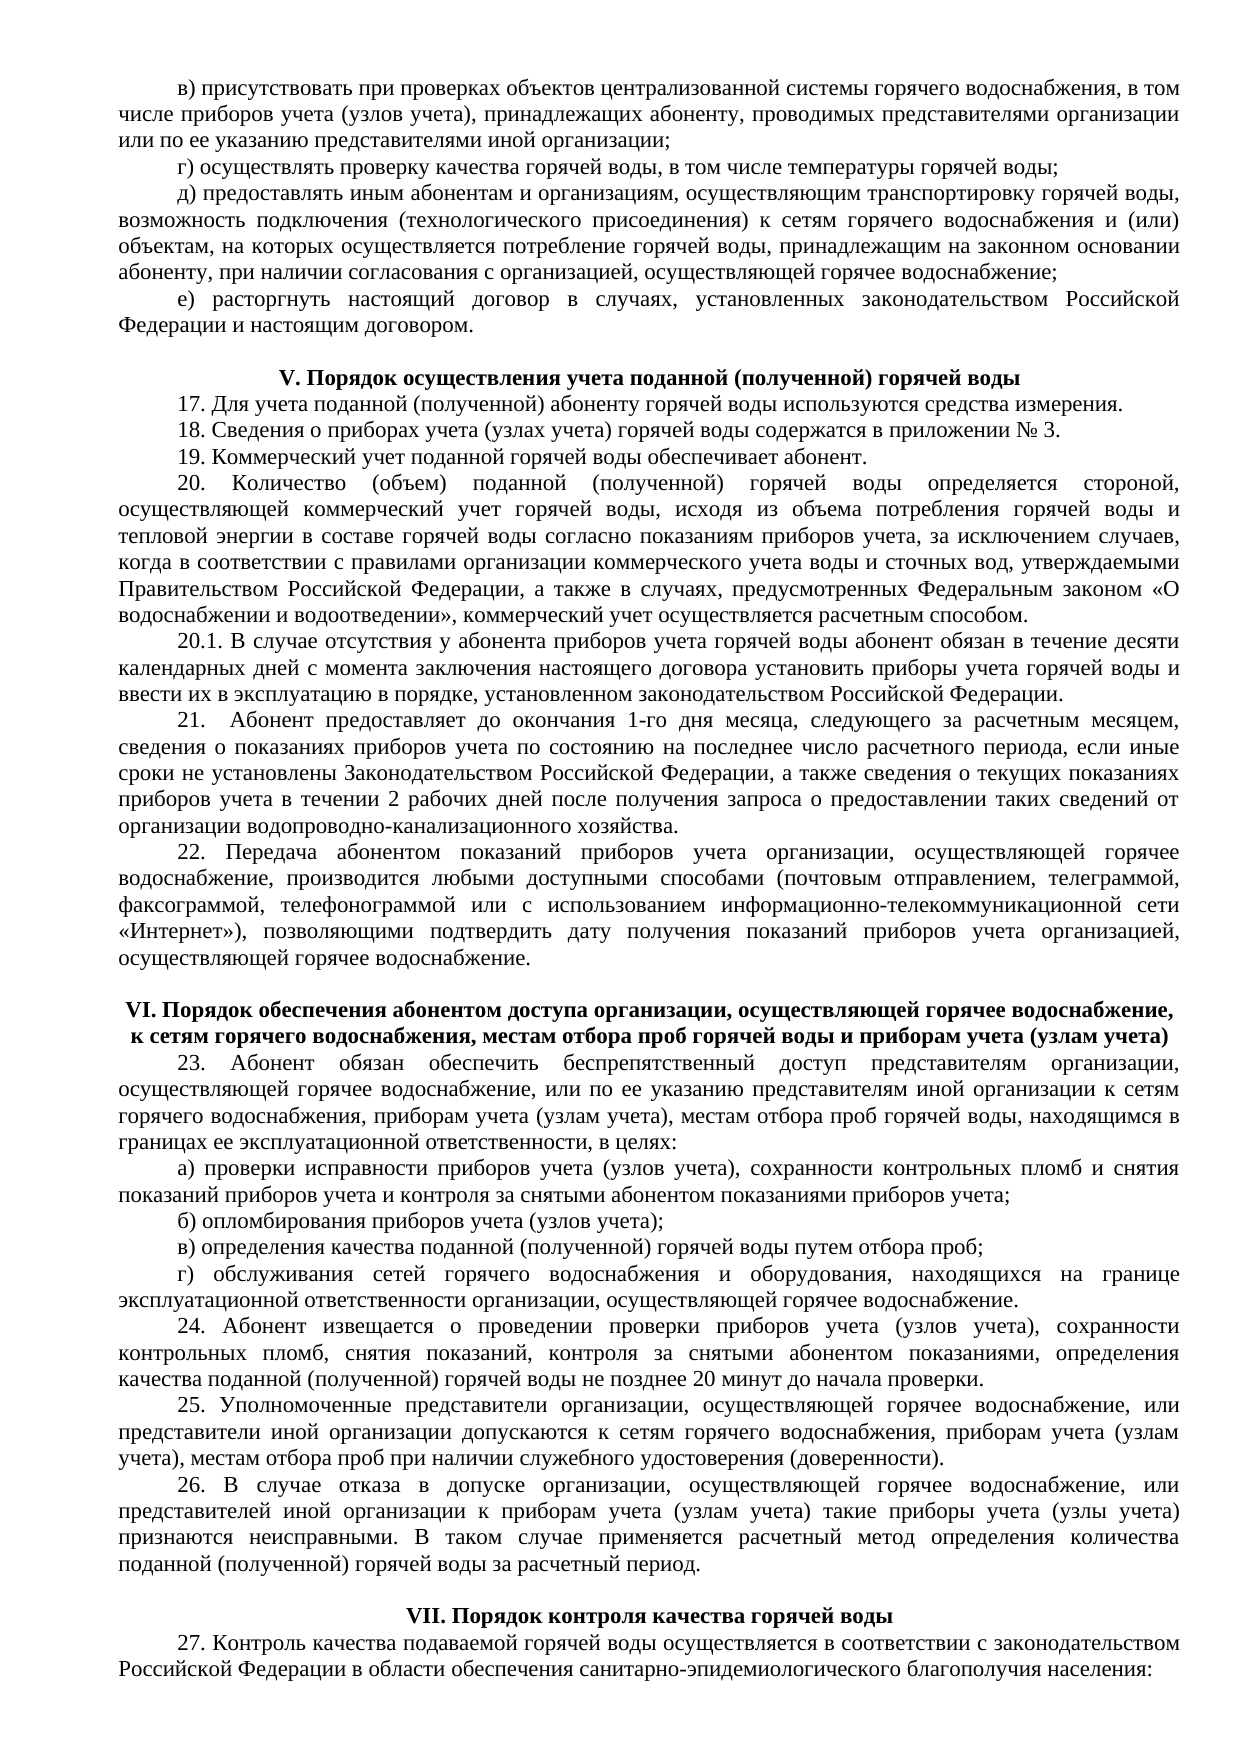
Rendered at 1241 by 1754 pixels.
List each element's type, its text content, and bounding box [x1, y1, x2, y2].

text 20.1. В случае отсутствия у абонента приборов учета горячей воды абонент обязан в течение десяти календарных дней с момента заключения настоящего договора установить приборы учета горячей воды и ввести их в эксплуатацию в порядке, установленном законодательством Российской Федерации. [118, 627, 1181, 706]
text VI. Порядок обеспечения абонентом доступа организации, осуществляющей горячее водоснабжение, к сетям горячего водоснабжения, местам отбора проб горячей воды и приборам учета (узлам учета) [118, 996, 1181, 1049]
text 23. Абонент обязан обеспечить беспрепятственный доступ представителям организации, осуществляющей горячее водоснабжение, или по ее указанию представителям иной организации к сетям горячего водоснабжения, приборам учета (узлам учета), местам отбора проб горячей воды, находящимся в границах ее эксплуатационной ответственности, в целях: [118, 1049, 1181, 1154]
text 27. Контроль качества подаваемой горячей воды осуществляется в соответствии с законодательством Российской Федерации в области обеспечения санитарно-эпидемиологического благополучия населения: [118, 1629, 1181, 1681]
text 26. В случае отказа в допуске организации, осуществляющей горячее водоснабжение, или представителей иной организации к приборам учета (узлам учета) такие приборы учета (узлы учета) признаются неисправными. В таком случае применяется расчетный метод определения количества поданной (полученной) горячей воды за расчетный период. [118, 1471, 1181, 1576]
text 17. Для учета поданной (полученной) абоненту горячей воды используются средства измерения. [118, 390, 1181, 416]
text 18. Сведения о приборах учета (узлах учета) горячей воды содержатся в приложении № 3. [118, 416, 1181, 443]
text 19. Коммерческий учет поданной горячей воды обеспечивает абонент. [118, 443, 1181, 469]
text г) осуществлять проверку качества горячей воды, в том числе температуры горячей воды; [118, 153, 1181, 179]
text 20. Количество (объем) поданной (полученной) горячей воды определяется стороной, осуществляющей коммерческий учет горячей воды, исходя из объема потребления горячей воды и тепловой энергии в составе горячей воды согласно показаниям приборов учета, за исключением случаев, когда в соответствии с правилами организации коммерческого учета воды и сточных вод, утверждаемыми Правительством Российской Федерации, а также в случаях, предусмотренных Федеральным законом «О водоснабжении и водоотведении», коммерческий учет осуществляется расчетным способом. [118, 469, 1181, 627]
text 25. Уполномоченные представители организации, осуществляющей горячее водоснабжение, или представители иной организации допускаются к сетям горячего водоснабжения, приборам учета (узлам учета), местам отбора проб при наличии служебного удостоверения (доверенности). [118, 1392, 1181, 1471]
text а) проверки исправности приборов учета (узлов учета), сохранности контрольных пломб и снятия показаний приборов учета и контроля за снятыми абонентом показаниями приборов учета; [118, 1154, 1181, 1207]
text 21. Абонент предоставляет до окончания 1-го дня месяца, следующего за расчетным месяцем, сведения о показаниях приборов учета по состоянию на последнее число расчетного периода, если иные сроки не установлены Законодательством Российской Федерации, а также сведения о текущих показаниях приборов учета в течении 2 рабочих дней после получения запроса о предоставлении таких сведений от организации водопроводно-канализационного хозяйства. [118, 706, 1181, 838]
text в) присутствовать при проверках объектов централизованной системы горячего водоснабжения, в том числе приборов учета (узлов учета), принадлежащих абоненту, проводимых представителями организации или по ее указанию представителями иной организации; [118, 74, 1181, 153]
text V. Порядок осуществления учета поданной (полученной) горячей воды [118, 364, 1181, 390]
text в) определения качества поданной (полученной) горячей воды путем отбора проб; [118, 1233, 1181, 1260]
text 24. Абонент извещается о проведении проверки приборов учета (узлов учета), сохранности контрольных пломб, снятия показаний, контроля за снятыми абонентом показаниями, определения качества поданной (полученной) горячей воды не позднее 20 минут до начала проверки. [118, 1312, 1181, 1392]
text б) опломбирования приборов учета (узлов учета); [118, 1207, 1181, 1233]
text г) обслуживания сетей горячего водоснабжения и оборудования, находящихся на границе эксплуатационной ответственности организации, осуществляющей горячее водоснабжение. [118, 1260, 1181, 1312]
text д) предоставлять иным абонентам и организациям, осуществляющим транспортировку горячей воды, возможность подключения (технологического присоединения) к сетям горячего водоснабжения и (или) объектам, на которых осуществляется потребление горячей воды, принадлежащим на законном основании абоненту, при наличии согласования с организацией, осуществляющей горячее водоснабжение; [118, 179, 1181, 285]
text VII. Порядок контроля качества горячей воды [118, 1602, 1181, 1629]
text е) расторгнуть настоящий договор в случаях, установленных законодательством Российской Федерации и настоящим договором. [118, 285, 1181, 337]
text 22. Передача абонентом показаний приборов учета организации, осуществляющей горячее водоснабжение, производится любыми доступными способами (почтовым отправлением, телеграммой, факсограммой, телефонограммой или с использованием информационно-телекоммуникационной сети «Интернет»), позволяющими подтвердить дату получения показаний приборов учета организацией, осуществляющей горячее водоснабжение. [118, 838, 1181, 970]
